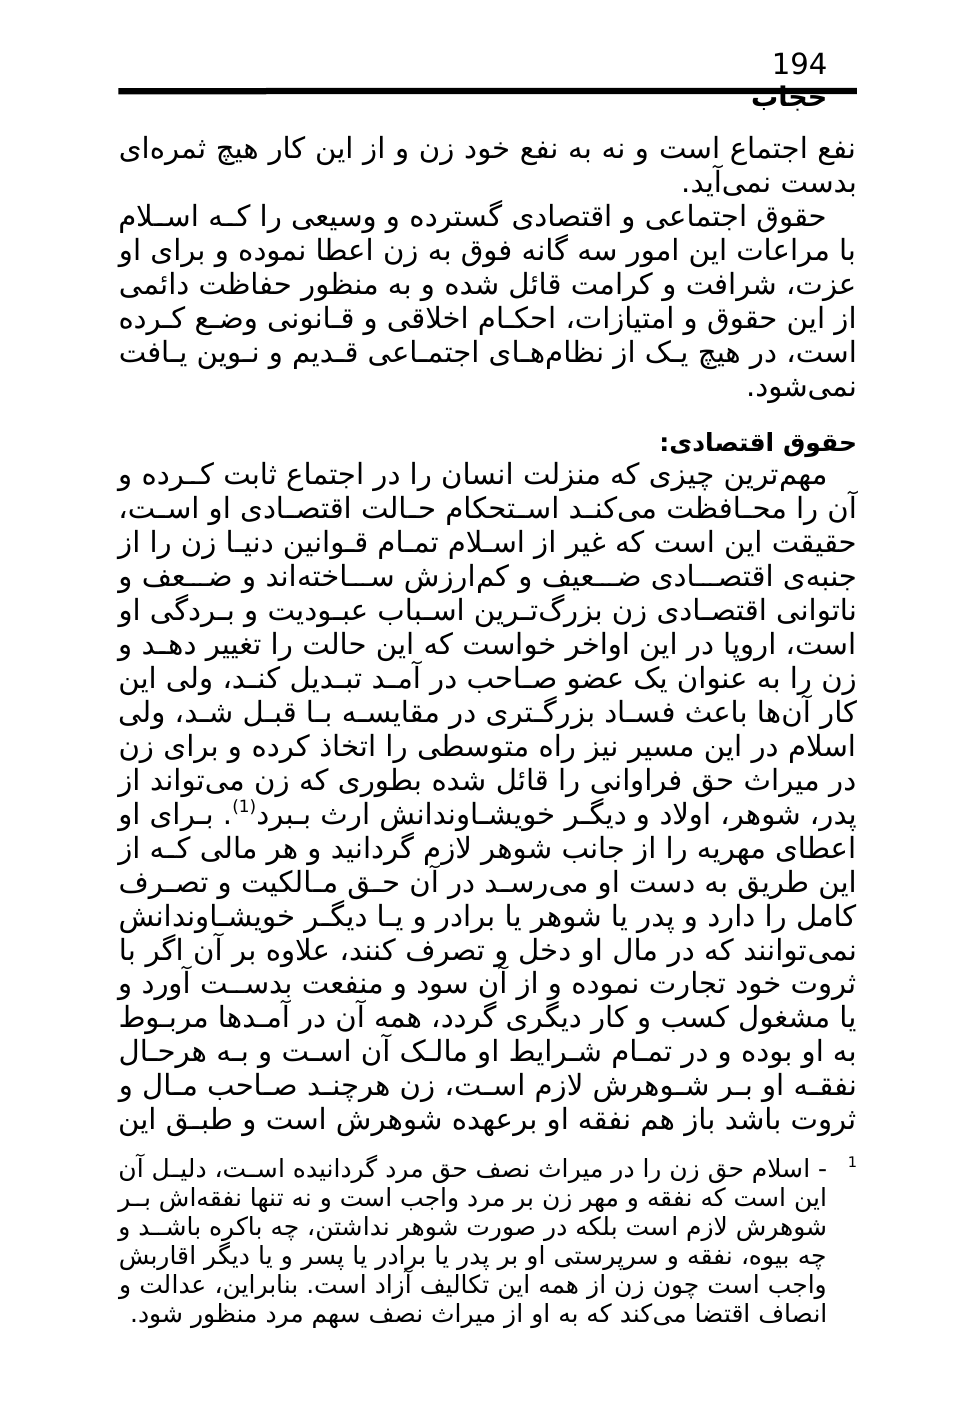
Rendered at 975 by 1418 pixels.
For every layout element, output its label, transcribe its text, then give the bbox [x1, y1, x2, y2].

text حقوق اجتماعی و اقتصادی گسترده و وسیعی را که اسلام با مراعات این امور سه گانه فوق به زن اعطا نموده و برای او عزت، شرافت و کرامت قائل شده و به منظور حفاظت دائمی از این حقوق و امتیازات، احکام اخلاقی و قانونی وضع کرده است، در هیچ یک از نظام‌های اجتماعی قدیم و نوین یافت نمی‌شود. [118, 199, 857, 403]
text حقوق اقتصادی: [118, 428, 857, 457]
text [118, 457, 857, 1137]
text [118, 132, 857, 199]
